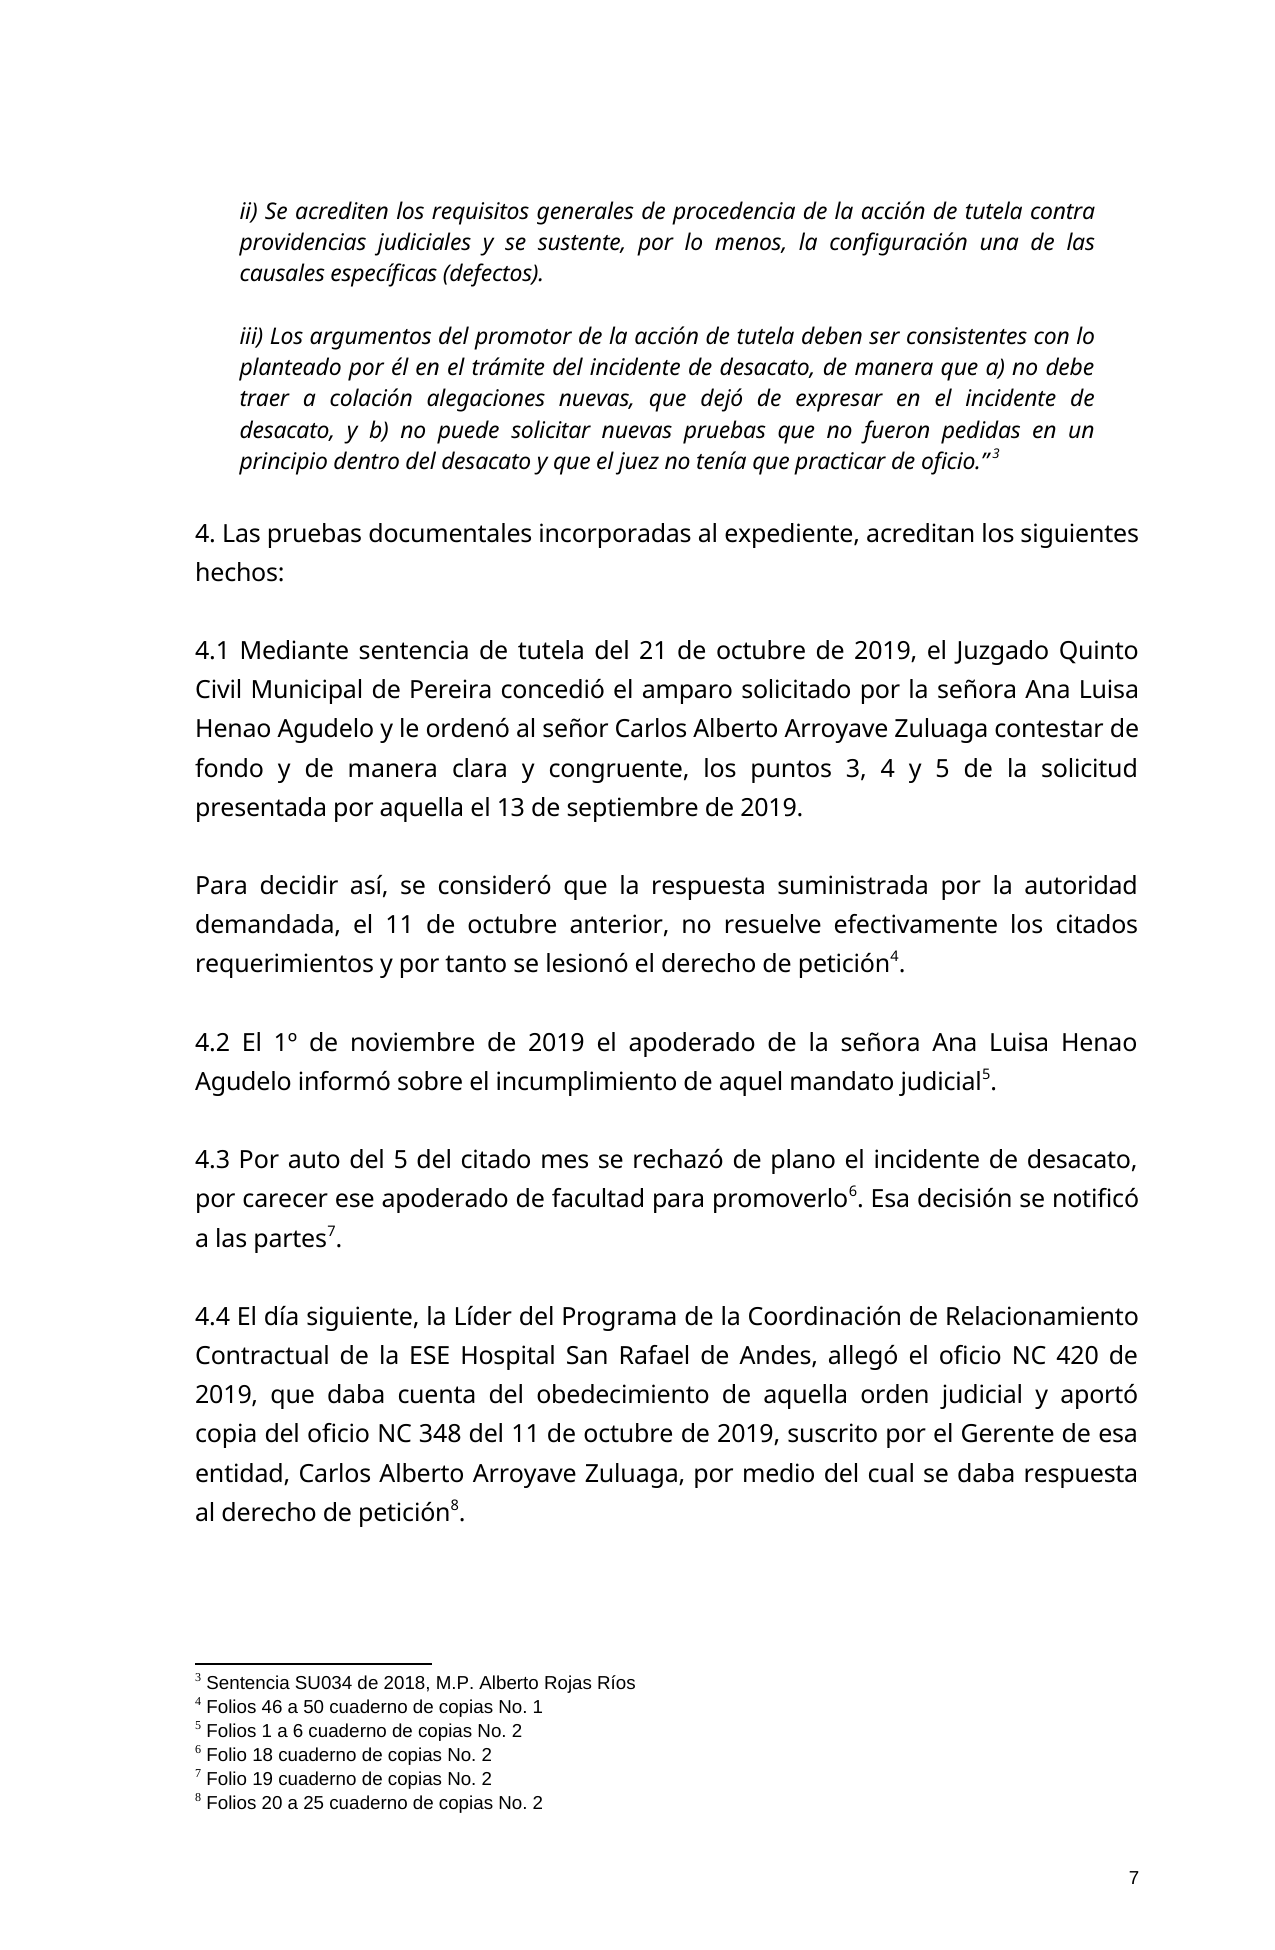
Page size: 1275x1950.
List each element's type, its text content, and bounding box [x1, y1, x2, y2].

text ii) Se acrediten los requisitos generales de procedencia de la acción de tutela contra providencias judiciales y se sustente, por lo menos, la configuración una de las causales específicas (defectos). [239, 195, 1095, 289]
text iii) Los argumentos del promotor de la acción de tutela deben ser consistentes con lo planteado por él en el trámite del incidente de desacato, de manera que a) no debe traer a colación alegaciones nuevas, que dejó de expresar en el incidente de desacato, y b) no puede solicitar nuevas pruebas que no fueron pedidas en un principio dentro del desacato y que el juez no tenía que practicar de oficio.” [239, 320, 1095, 476]
text 4.2 El 1º de noviembre de 2019 el apoderado de la señora Ana Luisa Henao Agudelo informó sobre el incumplimiento de aquel mandato judicial. [195, 1024, 1139, 1098]
text Para decidir así, se consideró que la respuesta suministrada por la autoridad demandada, el 11 de octubre anterior, no resuelve efectivamente los citados requerimientos y por tanto se lesionó el derecho de petición. [195, 868, 1139, 980]
text 4.4 El día siguiente, la Líder del Programa de la Coordinación de Relacionamiento Contractual de la ESE Hospital San Rafael de Andes, allegó el oficio NC 420 de 2019, que daba cuenta del obedecimiento de aquella orden judicial y aportó copia del oficio NC 348 del 11 de octubre de 2019, suscrito por el Gerente de esa entidad, Carlos Alberto Arroyave Zuluaga, por medio del cual se daba respuesta al derecho de petición. [195, 1299, 1139, 1528]
text 4.3 Por auto del 5 del citado mes se rechazó de plano el incidente de desacato, por carecer ese apoderado de facultad para promoverlo. Esa decisión se notificó a las partes. [195, 1142, 1139, 1254]
text 4. Las pruebas documentales incorporadas al expediente, acreditan los siguientes hechos: [195, 515, 1139, 588]
text 4.1 Mediante sentencia de tutela del 21 de octubre de 2019, el Juzgado Quinto Civil Municipal de Pereira concedió el amparo solicitado por la señora Ana Luisa Henao Agudelo y le ordenó al señor Carlos Alberto Arroyave Zuluaga contestar de fondo y de manera clara y congruente, los puntos 3, 4 y 5 de la solicitud presentada por aquella el 13 de septiembre de 2019. [195, 633, 1139, 823]
